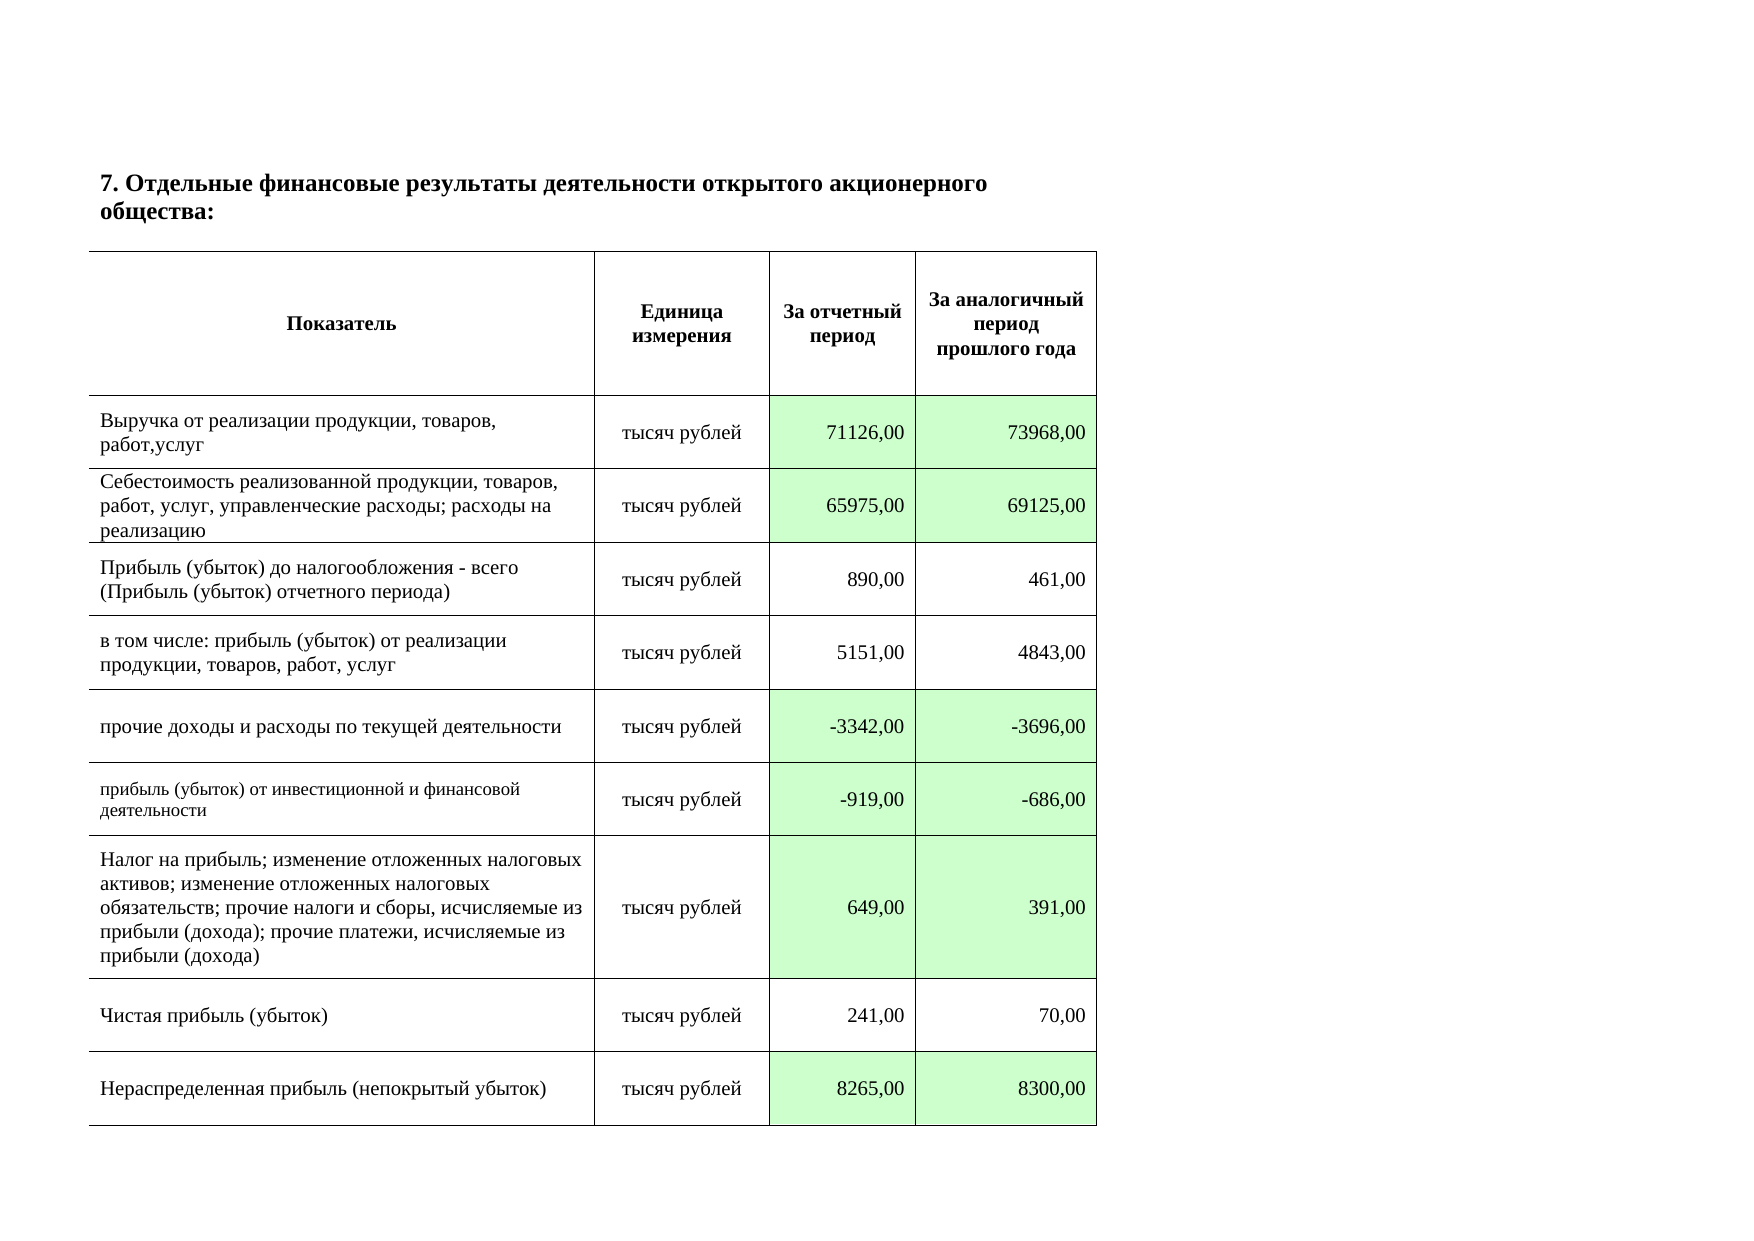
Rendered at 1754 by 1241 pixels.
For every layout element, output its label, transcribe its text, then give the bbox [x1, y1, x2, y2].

table_cell тысяч рублей [595, 690, 769, 762]
table_cell Единица измерения [595, 252, 769, 395]
table_cell -3342,00 [770, 690, 915, 762]
table_cell 890,00 [770, 543, 915, 615]
table_cell Выручка от реализации продукции, товаров, работ,услуг [89, 396, 594, 468]
table_cell 4843,00 [916, 616, 1096, 688]
table_cell 391,00 [916, 836, 1096, 978]
table_cell За отчетный период [770, 252, 915, 395]
table_cell 73968,00 [916, 396, 1096, 468]
table_cell За аналогичный период прошлого года [916, 252, 1096, 395]
table_cell 5151,00 [770, 616, 915, 688]
table_cell тысяч рублей [595, 763, 769, 835]
table_cell Нераспределенная прибыль (непокрытый убыток) [89, 1052, 594, 1124]
table_cell прочие доходы и расходы по текущей деятельности [89, 690, 594, 762]
table_cell 461,00 [916, 543, 1096, 615]
table_cell Чистая прибыль (убыток) [89, 979, 594, 1051]
table_cell тысяч рублей [595, 543, 769, 615]
table_cell тысяч рублей [595, 979, 769, 1051]
table_cell прибыль (убыток) от инвестиционной и финансовой деятельности [89, 763, 594, 835]
table_cell 65975,00 [770, 469, 915, 542]
table_cell тысяч рублей [595, 836, 769, 978]
table_cell -919,00 [770, 763, 915, 835]
table_cell 8300,00 [916, 1052, 1096, 1124]
table_cell тысяч рублей [595, 396, 769, 468]
table_cell Показатель [89, 252, 594, 395]
table_cell тысяч рублей [595, 1052, 769, 1124]
table_cell Налог на прибыль; изменение отложенных налоговых активов; изменение отложенных налоговых обязательств; прочие налоги и сборы, исчисляемые из прибыли (дохода); прочие платежи, исчисляемые из прибыли (дохода) [89, 836, 594, 978]
table_cell 241,00 [770, 979, 915, 1051]
table_cell 71126,00 [770, 396, 915, 468]
table_cell 8265,00 [770, 1052, 915, 1124]
table_cell тысяч рублей [595, 469, 769, 542]
table_cell 69125,00 [916, 469, 1096, 542]
table_cell -686,00 [916, 763, 1096, 835]
table_cell 649,00 [770, 836, 915, 978]
table_header 7. Отдельные финансовые результаты деятельности открытого акционерного общества: [89, 142, 1097, 251]
table_cell Себестоимость реализованной продукции, товаров, работ, услуг, управленческие расходы; расходы на реализацию [89, 469, 594, 542]
table_cell Прибыль (убыток) до налогообложения - всего (Прибыль (убыток) отчетного периода) [89, 543, 594, 615]
table_cell тысяч рублей [595, 616, 769, 688]
table_cell -3696,00 [916, 690, 1096, 762]
table_cell в том числе: прибыль (убыток) от реализации продукции, товаров, работ, услуг [89, 616, 594, 688]
table_cell 70,00 [916, 979, 1096, 1051]
